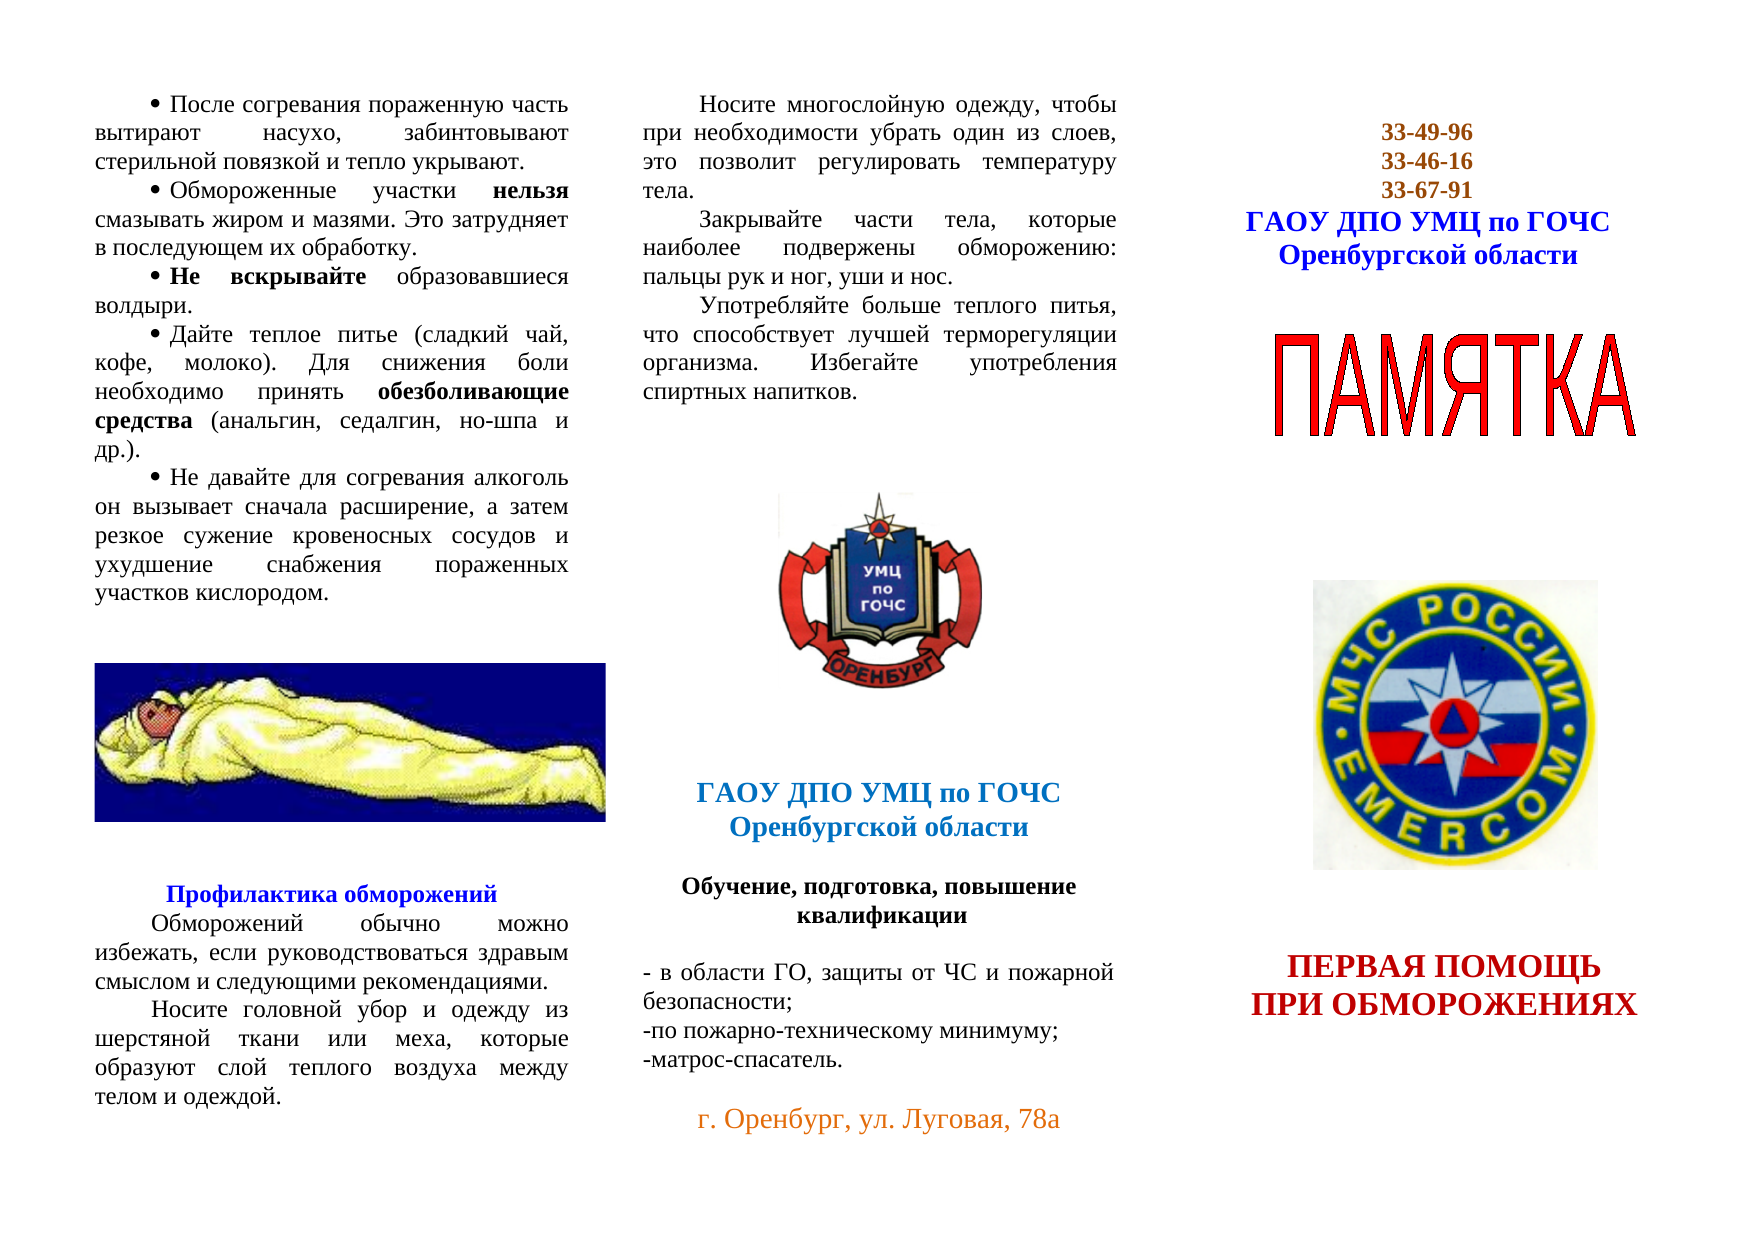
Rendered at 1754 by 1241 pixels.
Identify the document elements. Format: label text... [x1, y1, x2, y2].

picture [777, 491, 983, 689]
list Дайте теплое питье (сладкий чай, кофе, молоко). Для снижения боли необходимо принять обезболивающие средства (анальгин, седалгин, но-шпа и др.). [94, 319, 569, 462]
text 33-49-96 [1191, 117, 1663, 146]
picture [1313, 580, 1598, 870]
text - в области ГО, защиты от ЧС и пожарной безопасности; [643, 957, 1115, 1015]
list Обмороженные участки нельзя смазывать жиром и мазями. Это затрудняет в последующем их обработку. [94, 175, 569, 261]
text ПЕРВАЯ ПОМОЩЬ [1220, 946, 1668, 984]
list После согревания пораженную часть вытирают насухо, забинтовывают стерильной повязкой и тепло укрывают. [94, 89, 569, 175]
text 33-46-16 [1191, 146, 1663, 175]
text Употребляйте больше теплого питья, что способствует лучшей терморегуляции организма. Избегайте употребления спиртных напитков. [643, 290, 1117, 405]
text Носите головной убор и одежду из шерстяной ткани или меха, которые образуют слой теплого воздуха между телом и одеждой. [94, 994, 569, 1109]
text -матрос-спасатель. [643, 1044, 1115, 1072]
text ГАОУ ДПО УМЦ по ГОЧС [1191, 204, 1665, 237]
text 33-67-91 [1191, 175, 1663, 204]
text Профилактика обморожений [94, 879, 569, 908]
text ГАОУ ДПО УМЦ по ГОЧС [643, 775, 1115, 809]
text -по пожарно-техническому минимуму; [643, 1015, 1115, 1044]
text Обморожений обычно можно избежать, если руководствоваться здравым смыслом и следующими рекомендациями. [94, 908, 569, 994]
list Не давайте для согревания алкоголь он вызывает сначала расширение, а затем резкое сужение кровеносных сосудов и ухудшение снабжения пораженных участков кислородом. [94, 462, 569, 606]
text Оренбургской области [643, 809, 1115, 842]
text Оренбургской области [1191, 237, 1665, 271]
text Закрывайте части тела, которые наиболее подвержены обморожению: пальцы рук и ног, уши и нос. [643, 204, 1117, 290]
text Носите многослойную одежду, чтобы при необходимости убрать один из слоев, это позволит регулировать температуру тела. [643, 89, 1117, 204]
picture [94, 663, 606, 822]
text Обучение, подготовка, повышение [643, 871, 1115, 900]
text квалификации [643, 900, 1115, 929]
text г. Оренбург, ул. Луговая, 78а [643, 1101, 1115, 1135]
list Не вскрывайте образовавшиеся волдыри. [94, 261, 569, 319]
text ПРИ ОБМОРОЖЕНИЯХ [1220, 984, 1668, 1023]
